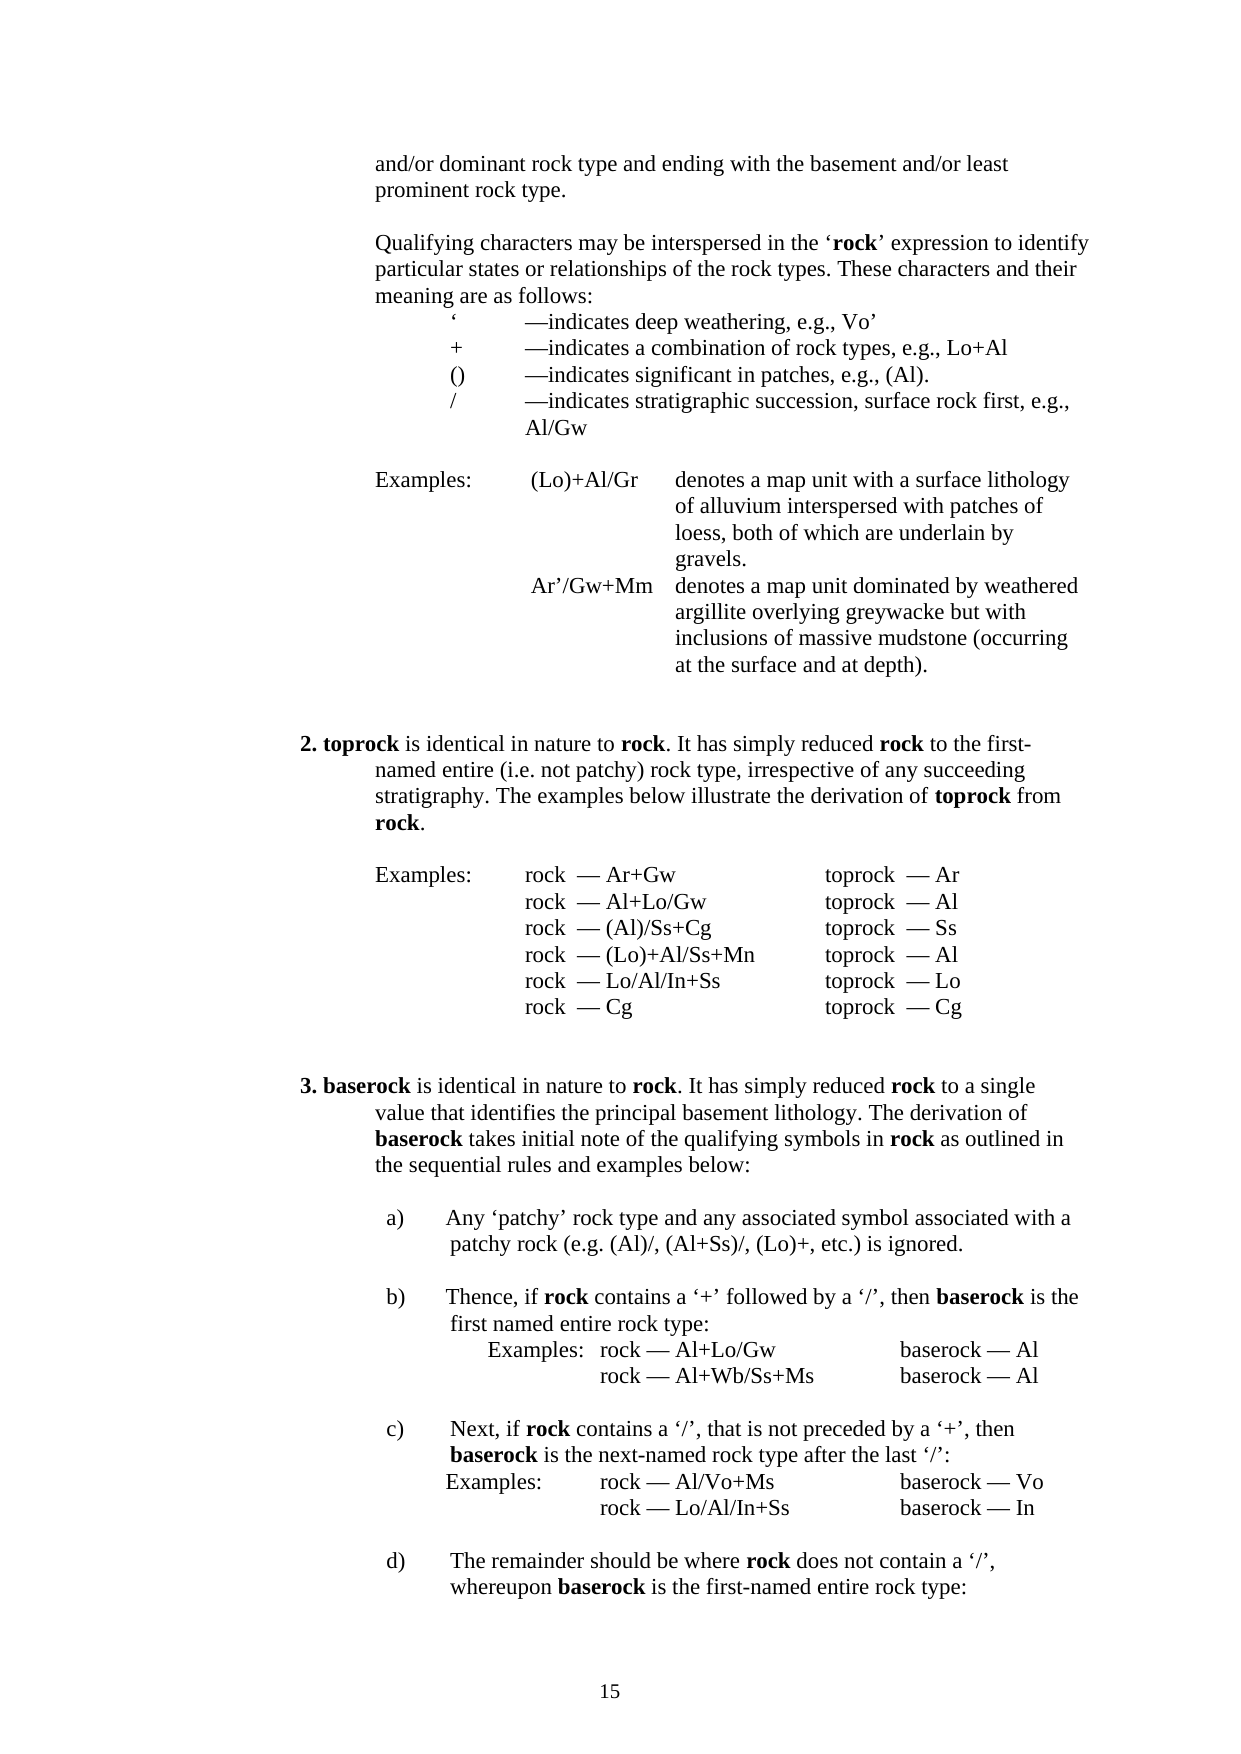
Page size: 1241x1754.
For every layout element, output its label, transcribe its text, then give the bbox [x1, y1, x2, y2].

text rock — Cg toprock — Cg [525, 993, 1090, 1020]
text Examples: rock — Al+Lo/Gw baserock — Al [487, 1336, 1090, 1362]
text () —indicates significant in patches, e.g., (Al). [450, 361, 1090, 387]
text rock — Lo/Al/In+Ss baserock — In [445, 1494, 1090, 1520]
text rock — (Al)/Ss+Cg toprock — Ss [525, 914, 1090, 941]
text 3. baserock is identical in nature to rock. It has simply reduced rock to a single value that identifies the principal basement lithology. The derivation of baserock takes initial note of the qualifying symbols in rock as outlined in the sequential rules and examples below: [300, 1072, 1090, 1178]
text rock — Lo/Al/In+Ss toprock — Lo [525, 967, 1090, 993]
list d) The remainder should be where rock does not contain a ‘/’, whereupon baserock is the first-named entire rock type: [386, 1547, 1090, 1599]
text Examples: (Lo)+Al/Gr denotes a map unit with a surface lithology of alluvium interspersed with patches of loess, both of which are underlain by gravels. [375, 466, 1090, 572]
list b) Thence, if rock contains a ‘+’ followed by a ‘/’, then baserock is the first named entire rock type: [386, 1283, 1090, 1336]
text rock — Al+Wb/Ss+Ms baserock — Al [487, 1362, 1090, 1389]
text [150, 150, 1090, 203]
text 2. toprock is identical in nature to rock. It has simply reduced rock to the first-named entire (i.e. not patchy) rock type, irrespective of any succeeding stratigraphy. The examples below illustrate the derivation of toprock from rock. [300, 730, 1090, 835]
text Examples: rock — Ar+Gw toprock — Ar [375, 862, 1090, 888]
text rock — (Lo)+Al/Ss+Mn toprock — Al [525, 941, 1090, 967]
text Ar’/Gw+Mm denotes a map unit dominated by weathered argillite overlying greywacke but with inclusions of massive mudstone (occurring at the surface and at depth). [525, 572, 1090, 677]
list c) Next, if rock contains a ‘/’, that is not preceded by a ‘+’, then baserock is the next-named rock type after the last ‘/’: [386, 1415, 1090, 1468]
text + —indicates a combination of rock types, e.g., Lo+Al [450, 334, 1090, 361]
text rock — Al+Lo/Gw toprock — Al [525, 888, 1090, 914]
text Examples: rock — Al/Vo+Ms baserock — Vo [445, 1468, 1090, 1494]
list a) Any ‘patchy’ rock type and any associated symbol associated with a patchy rock (e.g. (Al)/, (Al+Ss)/, (Lo)+, etc.) is ignored. [386, 1204, 1090, 1257]
text Qualifying characters may be interspersed in the ‘rock’ expression to identify particular states or relationships of the rock types. These characters and their meaning are as follows: [375, 229, 1090, 308]
text / —indicates stratigraphic succession, surface rock first, e.g., Al/Gw [450, 387, 1090, 440]
list ‘ —indicates deep weathering, e.g., Vo’ [450, 308, 1090, 334]
